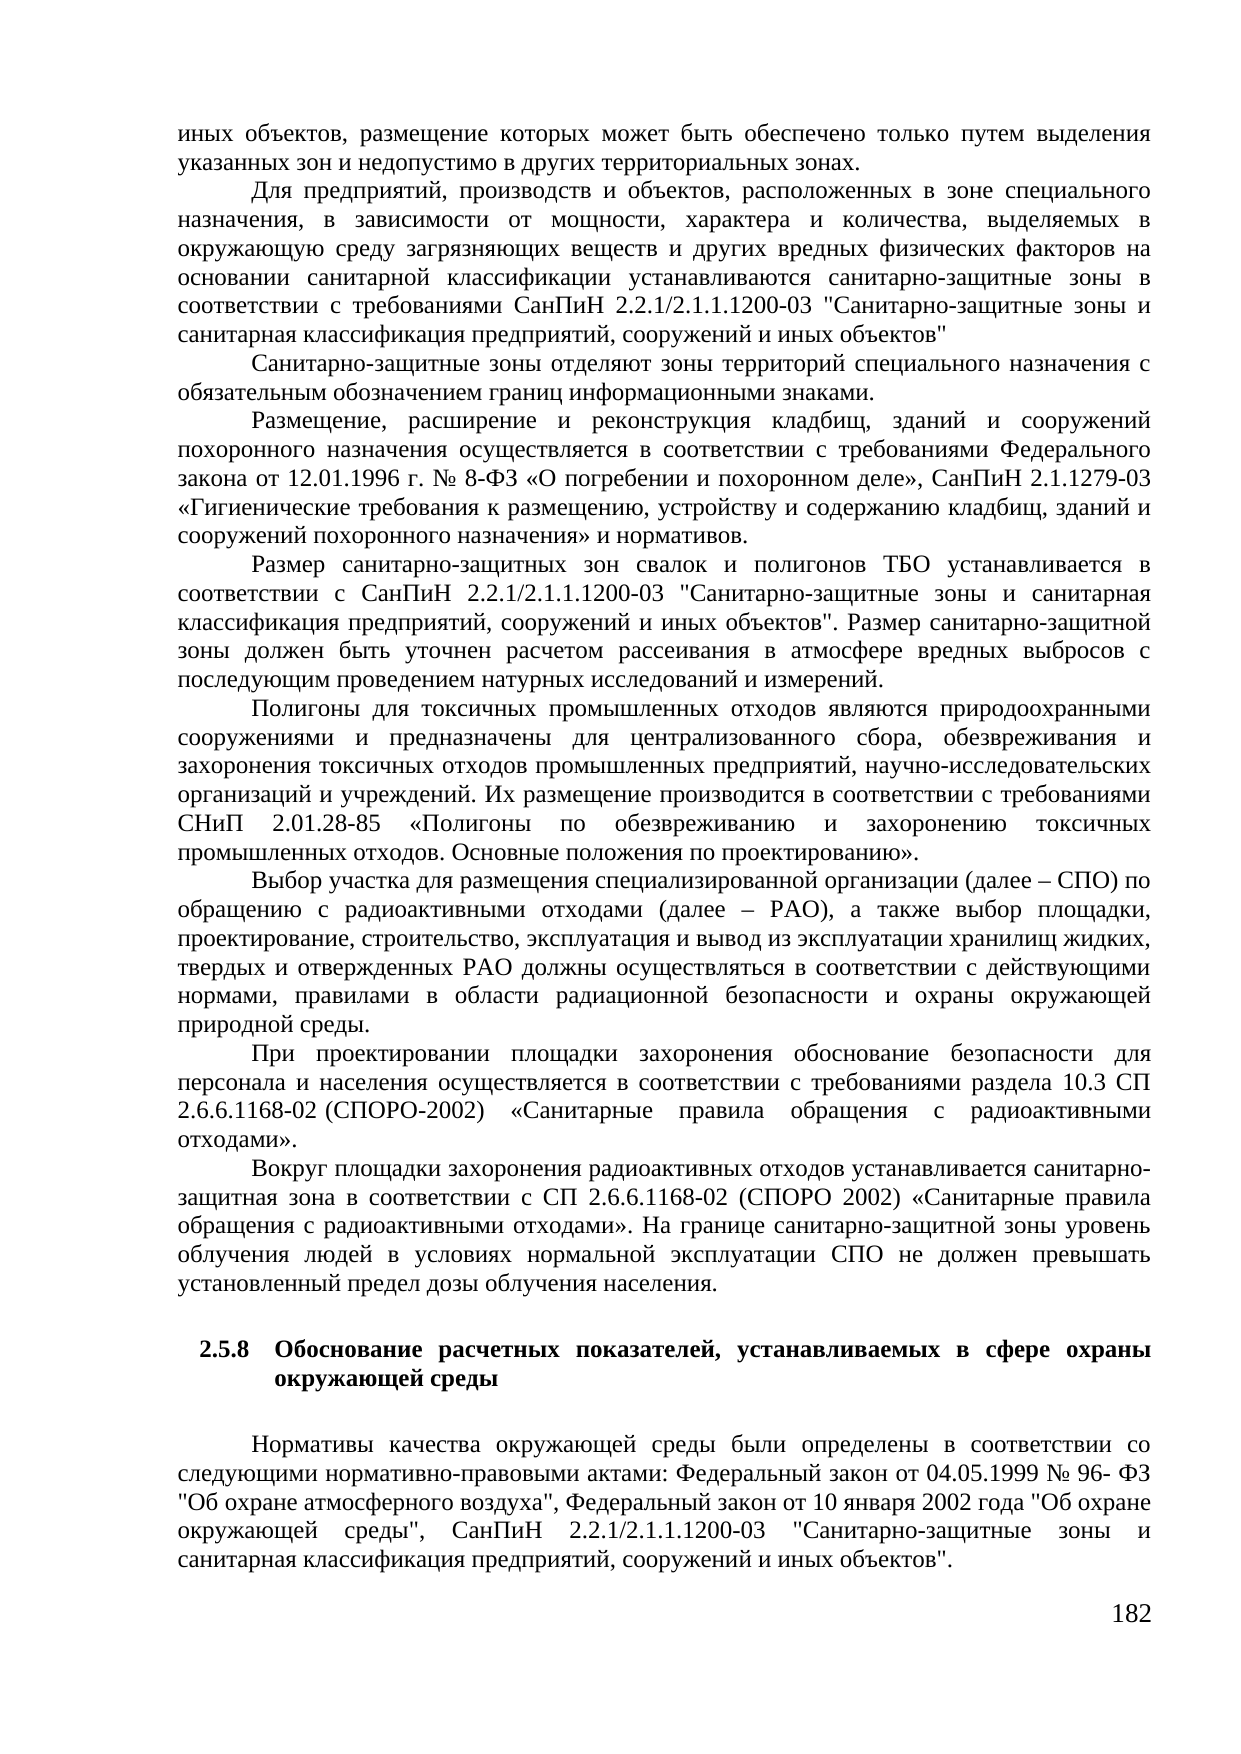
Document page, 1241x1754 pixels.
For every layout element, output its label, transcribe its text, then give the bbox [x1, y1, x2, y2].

text Размер санитарно-защитных зон свалок и полигонов ТБО устанавливается в соответствии с СанПиН 2.2.1/2.1.1.1200-03 "Санитарно-защитные зоны и санитарная классификация предприятий, сооружений и иных объектов". Размер санитарно-защитной зоны должен быть уточнен расчетом рассеивания в атмосфере вредных выбросов с последующим проведением натурных исследований и измерений. [177, 549, 1152, 693]
text При проектировании площадки захоронения обоснование безопасности для персонала и населения осуществляется в соответствии с требованиями раздела 10.3 СП 2.6.6.1168-02 (СПОРО-2002) «Санитарные правила обращения с радиоактивными отходами». [177, 1038, 1152, 1153]
text Вокруг площадки захоронения радиоактивных отходов устанавливается санитарно-защитная зона в соответствии с СП 2.6.6.1168-02 (СПОРО 2002) «Санитарные правила обращения с радиоактивными отходами». На границе санитарно-защитной зоны уровень облучения людей в условиях нормальной эксплуатации СПО не должен превышать установленный предел дозы облучения населения. [177, 1153, 1152, 1297]
text Выбор участка для размещения специализированной организации (далее – СПО) по обращению с радиоактивными отходами (далее – РАО), а также выбор площадки, проектирование, строительство, эксплуатация и вывод из эксплуатации хранилищ жидких, твердых и отвержденных РАО должны осуществляться в соответствии с действующими нормами, правилами в области радиационной безопасности и охраны окружающей природной среды. [177, 866, 1152, 1038]
text Размещение, расширение и реконструкция кладбищ, зданий и сооружений похоронного назначения осуществляется в соответствии с требованиями Федерального закона от 12.01.1996 г. № 8-ФЗ «О погребении и похоронном деле», СанПиН 2.1.1279-03 «Гигиенические требования к размещению, устройству и содержанию кладбищ, зданий и сооружений похоронного назначения» и нормативов. [177, 406, 1152, 549]
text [177, 118, 1152, 176]
text Нормативы качества окружающей среды были определены в соответствии со следующими нормативно-правовыми актами: Федеральный закон от 04.05.1999 № 96- ФЗ "Об охране атмосферного воздуха", Федеральный закон от 10 января 2002 года "Об охране окружающей среды", СанПиН 2.2.1/2.1.1.1200-03 "Санитарно-защитные зоны и санитарная классификация предприятий, сооружений и иных объектов". [177, 1429, 1152, 1573]
text Санитарно-защитные зоны отделяют зоны территорий специального назначения с обязательным обозначением границ информационными знаками. [177, 348, 1152, 406]
text Для предприятий, производств и объектов, расположенных в зоне специального назначения, в зависимости от мощности, характера и количества, выделяемых в окружающую среду загрязняющих веществ и других вредных физических факторов на основании санитарной классификации устанавливаются санитарно-защитные зоны в соответствии с требованиями СанПиН 2.2.1/2.1.1.1200-03 "Санитарно-защитные зоны и санитарная классификация предприятий, сооружений и иных объектов" [177, 176, 1152, 348]
list Обоснование расчетных показателей, устанавливаемых в сфере охраны окружающей среды [199, 1334, 1152, 1392]
text Полигоны для токсичных промышленных отходов являются природоохранными сооружениями и предназначены для централизованного сбора, обезвреживания и захоронения токсичных отходов промышленных предприятий, научно-исследовательских организаций и учреждений. Их размещение производится в соответствии с требованиями СНиП 2.01.28-85 «Полигоны по обезвреживанию и захоронению токсичных промышленных отходов. Основные положения по проектированию». [177, 693, 1152, 866]
